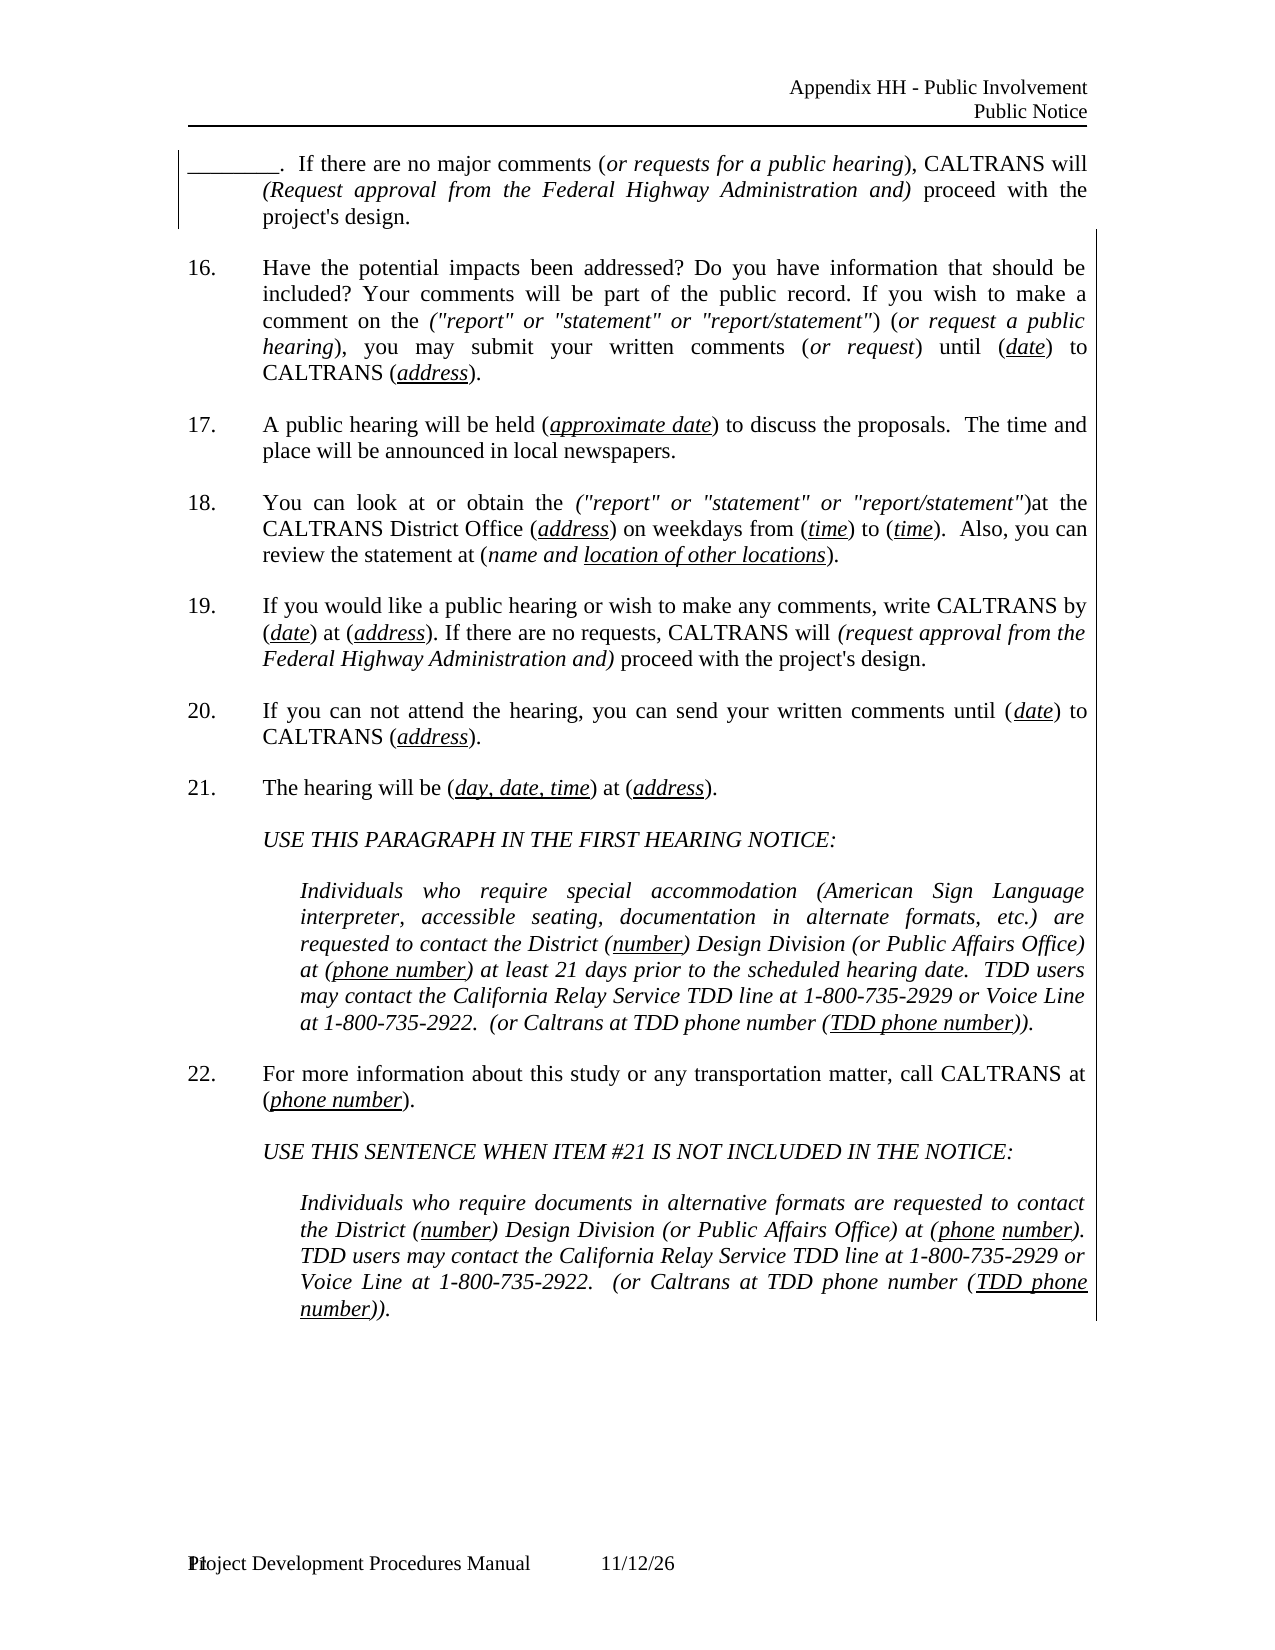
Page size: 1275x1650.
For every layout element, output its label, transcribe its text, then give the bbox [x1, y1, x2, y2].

text 18. You can look at or obtain the ("report" or "statement" or "report/statement")at the CALTRANS District Office (address) on weekdays from (time) to (time). Also, you can review the statement at (name and location of other locations). [187, 488, 1087, 568]
text USE THIS PARAGRAPH IN THE FIRST HEARING NOTICE: [262, 826, 1096, 852]
text 21. The hearing will be (day, date, time) at (address). [187, 774, 1087, 801]
text 17. A public hearing will be held (approximate date) to discuss the proposals. The time and place will be announced in local newspapers. [187, 411, 1087, 463]
text 22. For more information about this study or any transportation matter, call CALTRANS at (phone number). [187, 1060, 1087, 1113]
text Individuals who require special accommodation (American Sign Language interpreter, accessible seating, documentation in alternate formats, etc.) are requested to contact the District (number) Design Division (or Public Affairs Office) at (phone number) at least 21 days prior to the scheduled hearing date. TDD users may contact the California Relay Service TDD line at 1-800-735-2929 or Voice Line at 1-800-735-2922. (or Caltrans at TDD phone number (TDD phone number)). [300, 877, 1096, 1035]
text 20. If you can not attend the hearing, you can send your written comments until (date) to CALTRANS (address). [187, 697, 1087, 749]
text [187, 150, 1087, 229]
text 19. If you would like a public hearing or wish to make any comments, write CALTRANS by (date) at (address). If there are no requests, CALTRANS will (request approval from the Federal Highway Administration and) proceed with the project's design. [187, 593, 1087, 672]
text USE THIS SENTENCE WHEN ITEM #21 IS NOT INCLUDED IN THE NOTICE: [262, 1138, 1096, 1164]
text 16. Have the potential impacts been addressed? Do you have information that should be included? Your comments will be part of the public record. If you wish to make a comment on the ("report" or "statement" or "report/statement") (or request a public hearing), you may submit your written comments (or request) until (date) to CALTRANS (address). [187, 254, 1087, 386]
text Individuals who require documents in alternative formats are requested to contact the District (number) Design Division (or Public Affairs Office) at (phone number). TDD users may contact the California Relay Service TDD line at 1-800-735-2929 or Voice Line at 1-800-735-2922. (or Caltrans at TDD phone number (TDD phone number)). [300, 1189, 1096, 1321]
